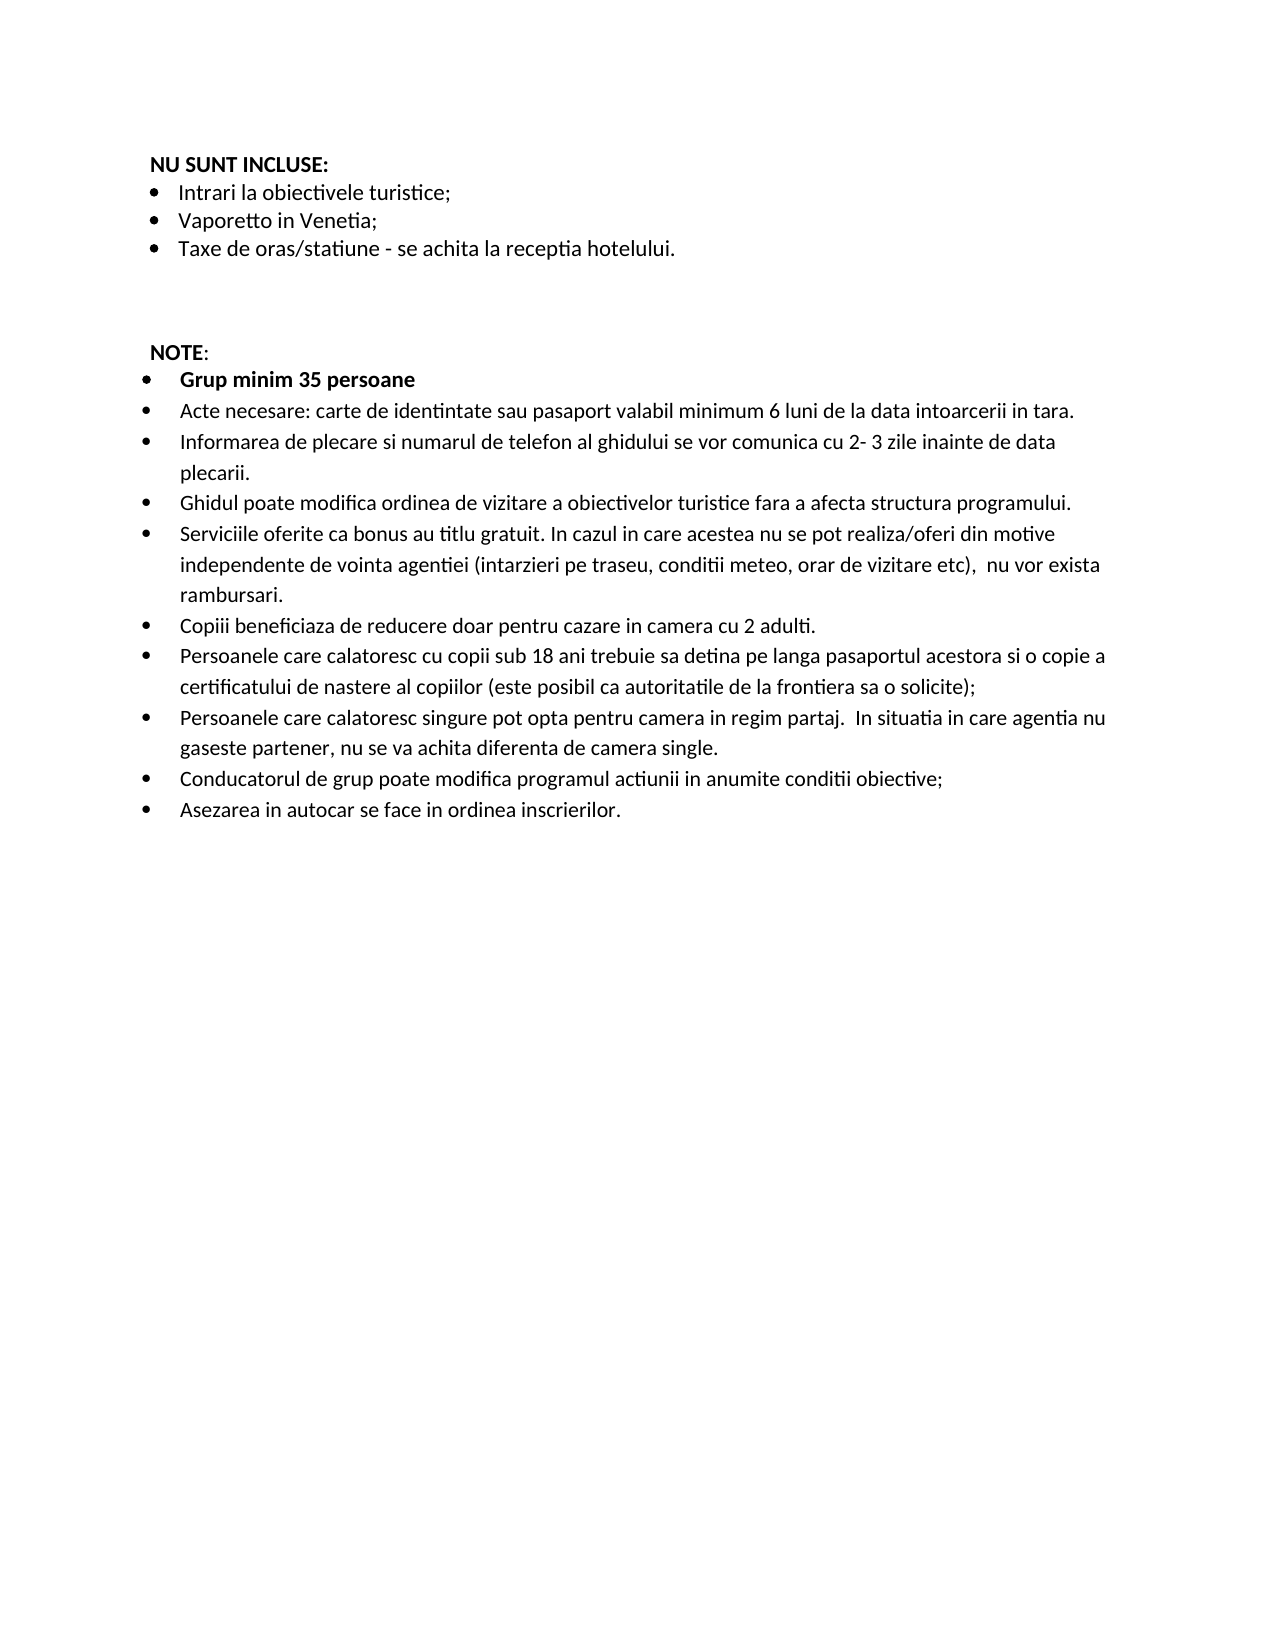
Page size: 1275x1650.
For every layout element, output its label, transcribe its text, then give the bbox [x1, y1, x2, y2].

list Grup minim 35 persoane [142, 365, 1125, 393]
list Serviciile oferite ca bonus au titlu gratuit. In cazul in care acestea nu se pot realiza/oferi din motive independente de vointa agentiei (intarzieri pe traseu, conditii meteo, orar de vizitare etc), nu vor exista rambursari. [142, 520, 1125, 608]
list Intrari la obiectivele turistice; [150, 178, 1132, 206]
list Acte necesare: carte de identintate sau pasaport valabil minimum 6 luni de la data intoarcerii in tara. [142, 398, 1125, 424]
list Ghidul poate modifica ordinea de vizitare a obiectivelor turistice fara a afecta structura programului. [142, 489, 1125, 516]
list Persoanele care calatoresc cu copii sub 18 ani trebuie sa detina pe langa pasaportul acestora si o copie a certificatului de nastere al copiilor (este posibil ca autoritatile de la frontiera sa o solicite); [142, 643, 1125, 700]
list Conducatorul de grup poate modifica programul actiunii in anumite conditii obiective; [142, 765, 1125, 792]
list Copiii beneficiaza de reducere doar pentru cazare in camera cu 2 adulti. [142, 612, 1125, 639]
list NOTE: [150, 338, 1125, 365]
list Asezarea in autocar se face in ordinea inscrierilor. [142, 796, 1125, 822]
list Informarea de plecare si numarul de telefon al ghidului se vor comunica cu 2- 3 zile inainte de data plecarii. [142, 428, 1125, 486]
list Vaporetto in Venetia; [150, 206, 1132, 234]
list Persoanele care calatoresc singure pot opta pentru camera in regim partaj. In situatia in care agentia nu gaseste partener, nu se va achita diferenta de camera single. [142, 704, 1125, 761]
list Taxe de oras/statiune - se achita la receptia hotelului. [150, 234, 1132, 262]
text NU SUNT INCLUSE: [150, 150, 1125, 178]
